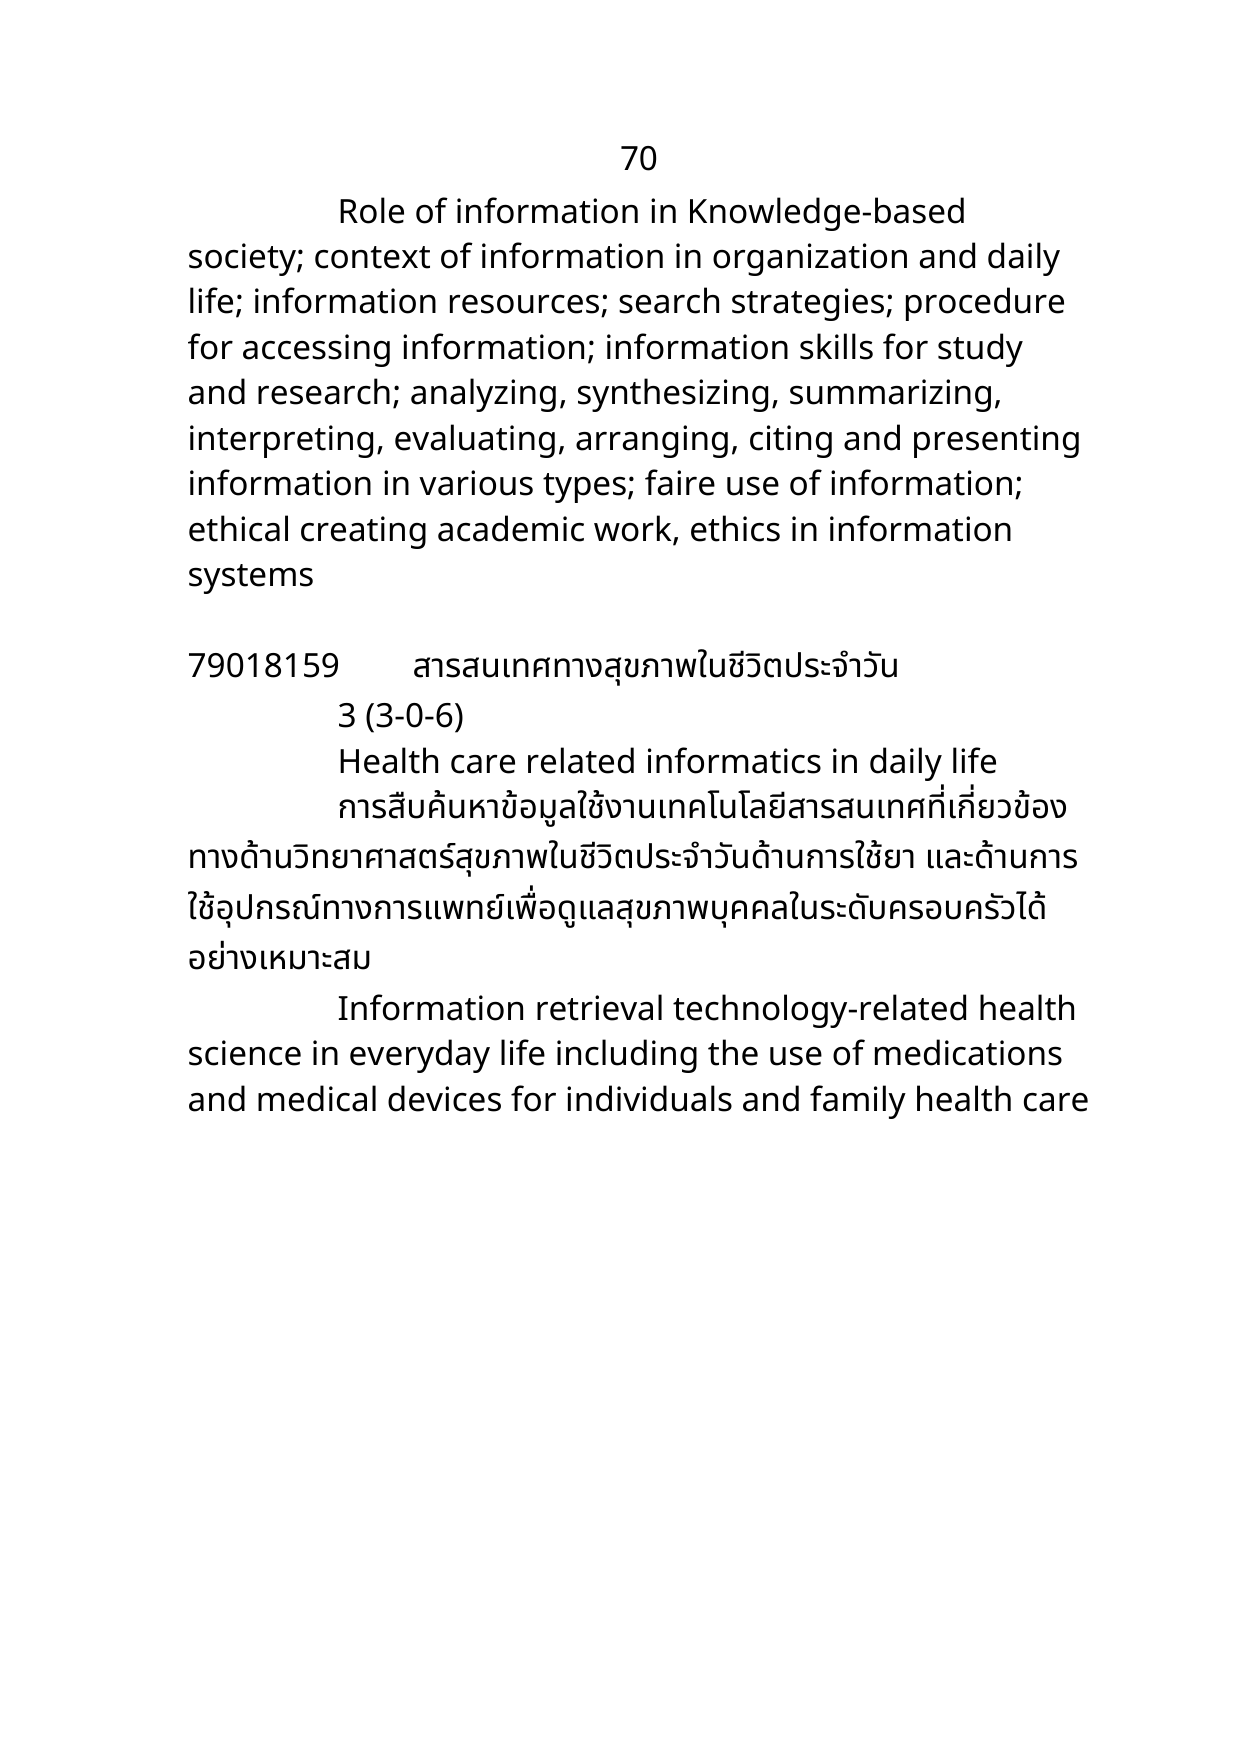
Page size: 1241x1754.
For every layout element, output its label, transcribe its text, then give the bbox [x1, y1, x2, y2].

text การสืบค้นหาข้อมูลใช้งานเทคโนโลยีสารสนเทศที่เกี่ยวข้องทางด้านวิทยาศาสตร์สุขภาพในชีวิตประจำวันด้านการใช้ยา และด้านการใช้อุปกรณ์ทางการแพทย์เพื่อดูแลสุขภาพบุคคลในระดับครอบครัวได้อย่างเหมาะสม [187, 783, 1090, 985]
text Information retrieval technology-related health science in everyday life including the use of medications and medical devices for individuals and family health care [187, 985, 1090, 1121]
text Role of information in Knowledge-based society; context of information in organization and daily life; information resources; search strategies; procedure for accessing information; information skills for study and research; analyzing, synthesizing, summarizing, interpreting, evaluating, arranging, citing and presenting information in various types; faire use of information; ethical creating academic work, ethics in information systems [187, 187, 1090, 596]
text 79018159 สารสนเทศทางสุขภาพในชีวิตประจำวัน 3 (3-0-6) [187, 642, 1090, 738]
text Health care related informatics in daily life [187, 738, 1090, 783]
